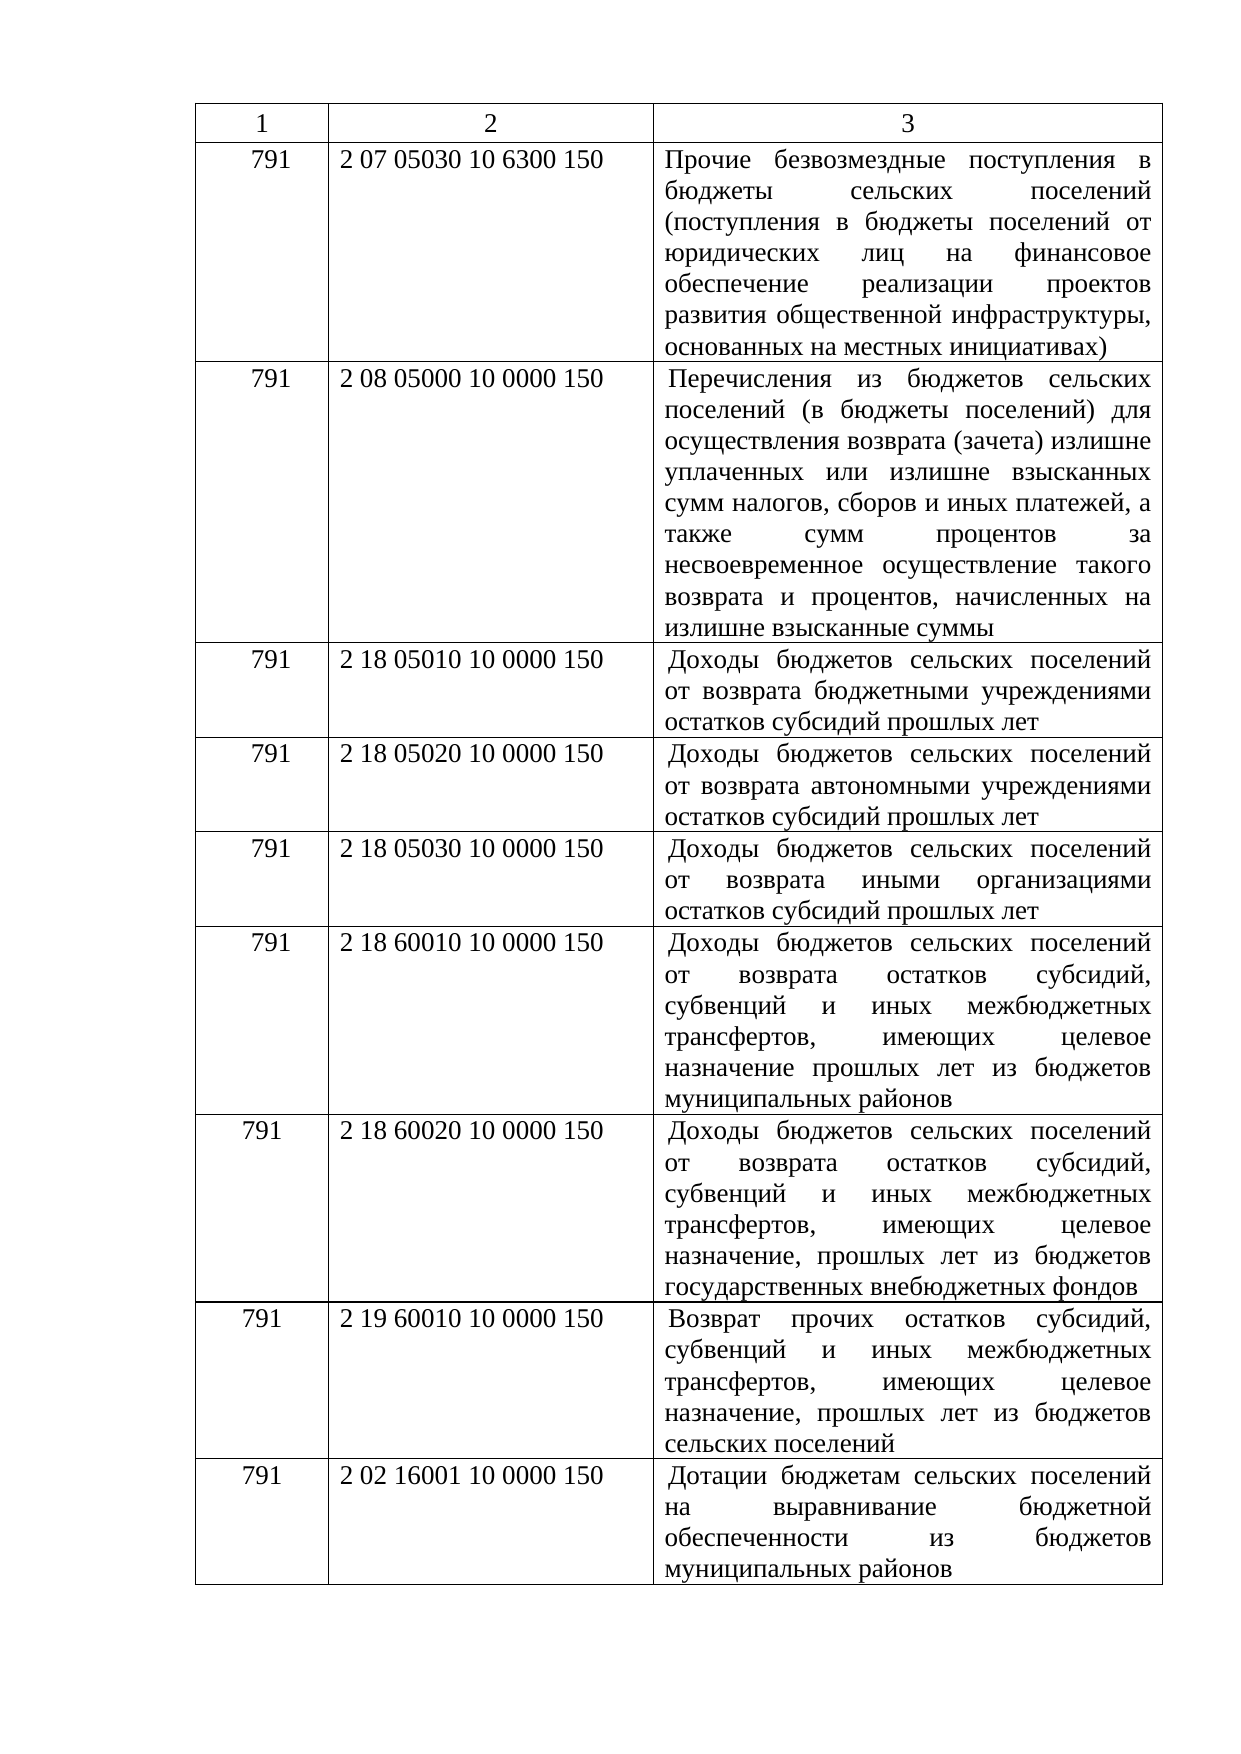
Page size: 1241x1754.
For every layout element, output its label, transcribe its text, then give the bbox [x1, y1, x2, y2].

table_cell Доходы бюджетов сельских поселений от возврата остатков субсидий, субвенций и иных межбюджетных трансфертов, имеющих целевое назначение, прошлых лет из бюджетов государственных внебюджетных фондов [654, 1115, 1162, 1301]
table_cell Доходы бюджетов сельских поселений от возврата иными организациями остатков субсидий прошлых лет [654, 832, 1162, 926]
table_cell 791 [196, 143, 328, 361]
table_cell 2 02 16001 10 0000 150 [329, 1459, 653, 1584]
table_cell Доходы бюджетов сельских поселений от возврата автономными учреждениями остатков субсидий прошлых лет [654, 738, 1162, 831]
table_cell 791 [196, 1115, 328, 1301]
table_cell 791 [196, 1459, 328, 1584]
table_cell 2 18 05030 10 0000 150 [329, 832, 653, 926]
table_cell Доходы бюджетов сельских поселений от возврата бюджетными учреждениями остатков субсидий прошлых лет [654, 643, 1162, 737]
table_cell 791 [196, 362, 328, 642]
table_cell 791 [196, 1303, 328, 1458]
table_cell 2 19 60010 10 0000 150 [329, 1303, 653, 1458]
table_cell 2 18 05010 10 0000 150 [329, 643, 653, 737]
table_cell 791 [196, 832, 328, 926]
table_cell 2 18 05020 10 0000 150 [329, 738, 653, 831]
table_cell 2 07 05030 10 6300 150 [329, 143, 653, 361]
table_cell Возврат прочих остатков субсидий, субвенций и иных межбюджетных трансфертов, имеющих целевое назначение, прошлых лет из бюджетов сельских поселений [654, 1303, 1162, 1458]
table_cell Прочие безвозмездные поступления в бюджеты сельских поселений (поступления в бюджеты поселений от юридических лиц на финансовое обеспечение реализации проектов развития общественной инфраструктуры, основанных на местных инициативах) [654, 143, 1162, 361]
table_cell 791 [196, 643, 328, 737]
table_cell 2 08 05000 10 0000 150 [329, 362, 653, 642]
table_cell Дотации бюджетам сельских поселений на выравнивание бюджетной обеспеченности из бюджетов муниципальных районов [654, 1459, 1162, 1584]
table_header 2 [329, 104, 653, 142]
table_header 3 [654, 104, 1162, 142]
table_cell 791 [196, 927, 328, 1113]
table_header 1 [196, 104, 328, 142]
table_cell Перечисления из бюджетов сельских поселений (в бюджеты поселений) для осуществления возврата (зачета) излишне уплаченных или излишне взысканных сумм налогов, сборов и иных платежей, а также сумм процентов за несвоевременное осуществление такого возврата и процентов, начисленных на излишне взысканные суммы [654, 362, 1162, 642]
table_cell 791 [196, 738, 328, 831]
table_cell 2 18 60020 10 0000 150 [329, 1115, 653, 1301]
table_cell Доходы бюджетов сельских поселений от возврата остатков субсидий, субвенций и иных межбюджетных трансфертов, имеющих целевое назначение прошлых лет из бюджетов муниципальных районов [654, 927, 1162, 1113]
table_cell 2 18 60010 10 0000 150 [329, 927, 653, 1113]
